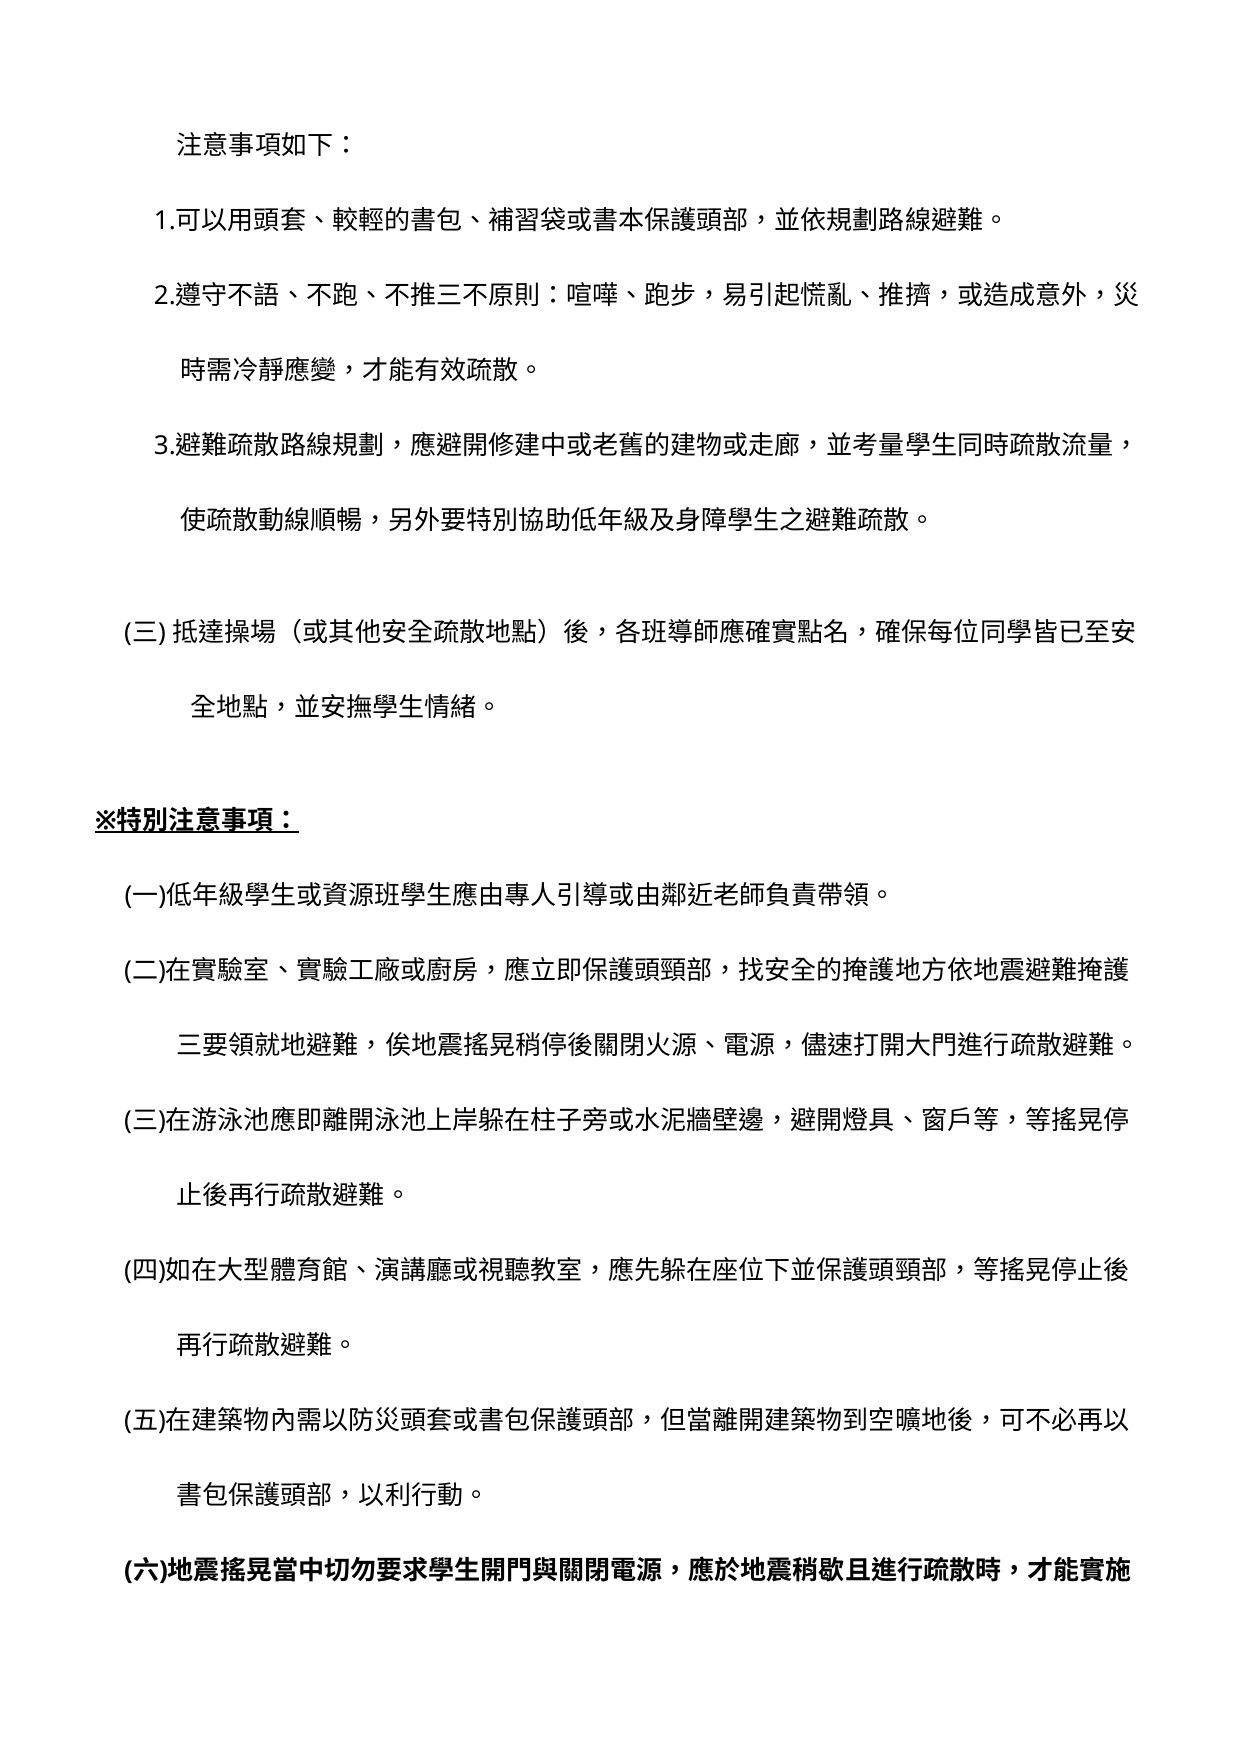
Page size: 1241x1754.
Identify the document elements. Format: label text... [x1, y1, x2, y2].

text 3.避難疏散路線規劃，應避開修建中或老舊的建物或走廊，並考量學生同時疏散流量，使疏散動線順暢，另外要特別協助低年級及身障學生之避難疏散。 [154, 405, 1146, 555]
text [124, 1530, 1146, 1605]
text (三) 抵達操場（或其他安全疏散地點）後，各班導師應確實點名，確保每位同學皆已至安全地點，並安撫學生情緒。 [124, 593, 1146, 743]
text ※特別注意事項： [94, 780, 1146, 855]
text 2.遵守不語、不跑、不推三不原則：喧嘩、跑步，易引起慌亂、推擠，或造成意外，災時需冷靜應變，才能有效疏散。 [154, 255, 1146, 405]
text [124, 105, 1146, 180]
text (五)在建築物內需以防災頭套或書包保護頭部，但當離開建築物到空曠地後，可不必再以書包保護頭部，以利行動。 [124, 1380, 1146, 1530]
text (三)在游泳池應即離開泳池上岸躲在柱子旁或水泥牆壁邊，避開燈具、窗戶等，等搖晃停止後再行疏散避難。 [124, 1080, 1146, 1230]
text 1.可以用頭套、較輕的書包、補習袋或書本保護頭部，並依規劃路線避難。 [154, 180, 1146, 255]
text (一)低年級學生或資源班學生應由專人引導或由鄰近老師負責帶領。 [124, 855, 1146, 930]
text (四)如在大型體育館、演講廳或視聽教室，應先躲在座位下並保護頭頸部，等搖晃停止後再行疏散避難。 [124, 1230, 1146, 1380]
text (二)在實驗室、實驗工廠或廚房，應立即保護頭頸部，找安全的掩護地方依地震避難掩護三要領就地避難，俟地震搖晃稍停後關閉火源、電源，儘速打開大門進行疏散避難。 [124, 930, 1146, 1080]
